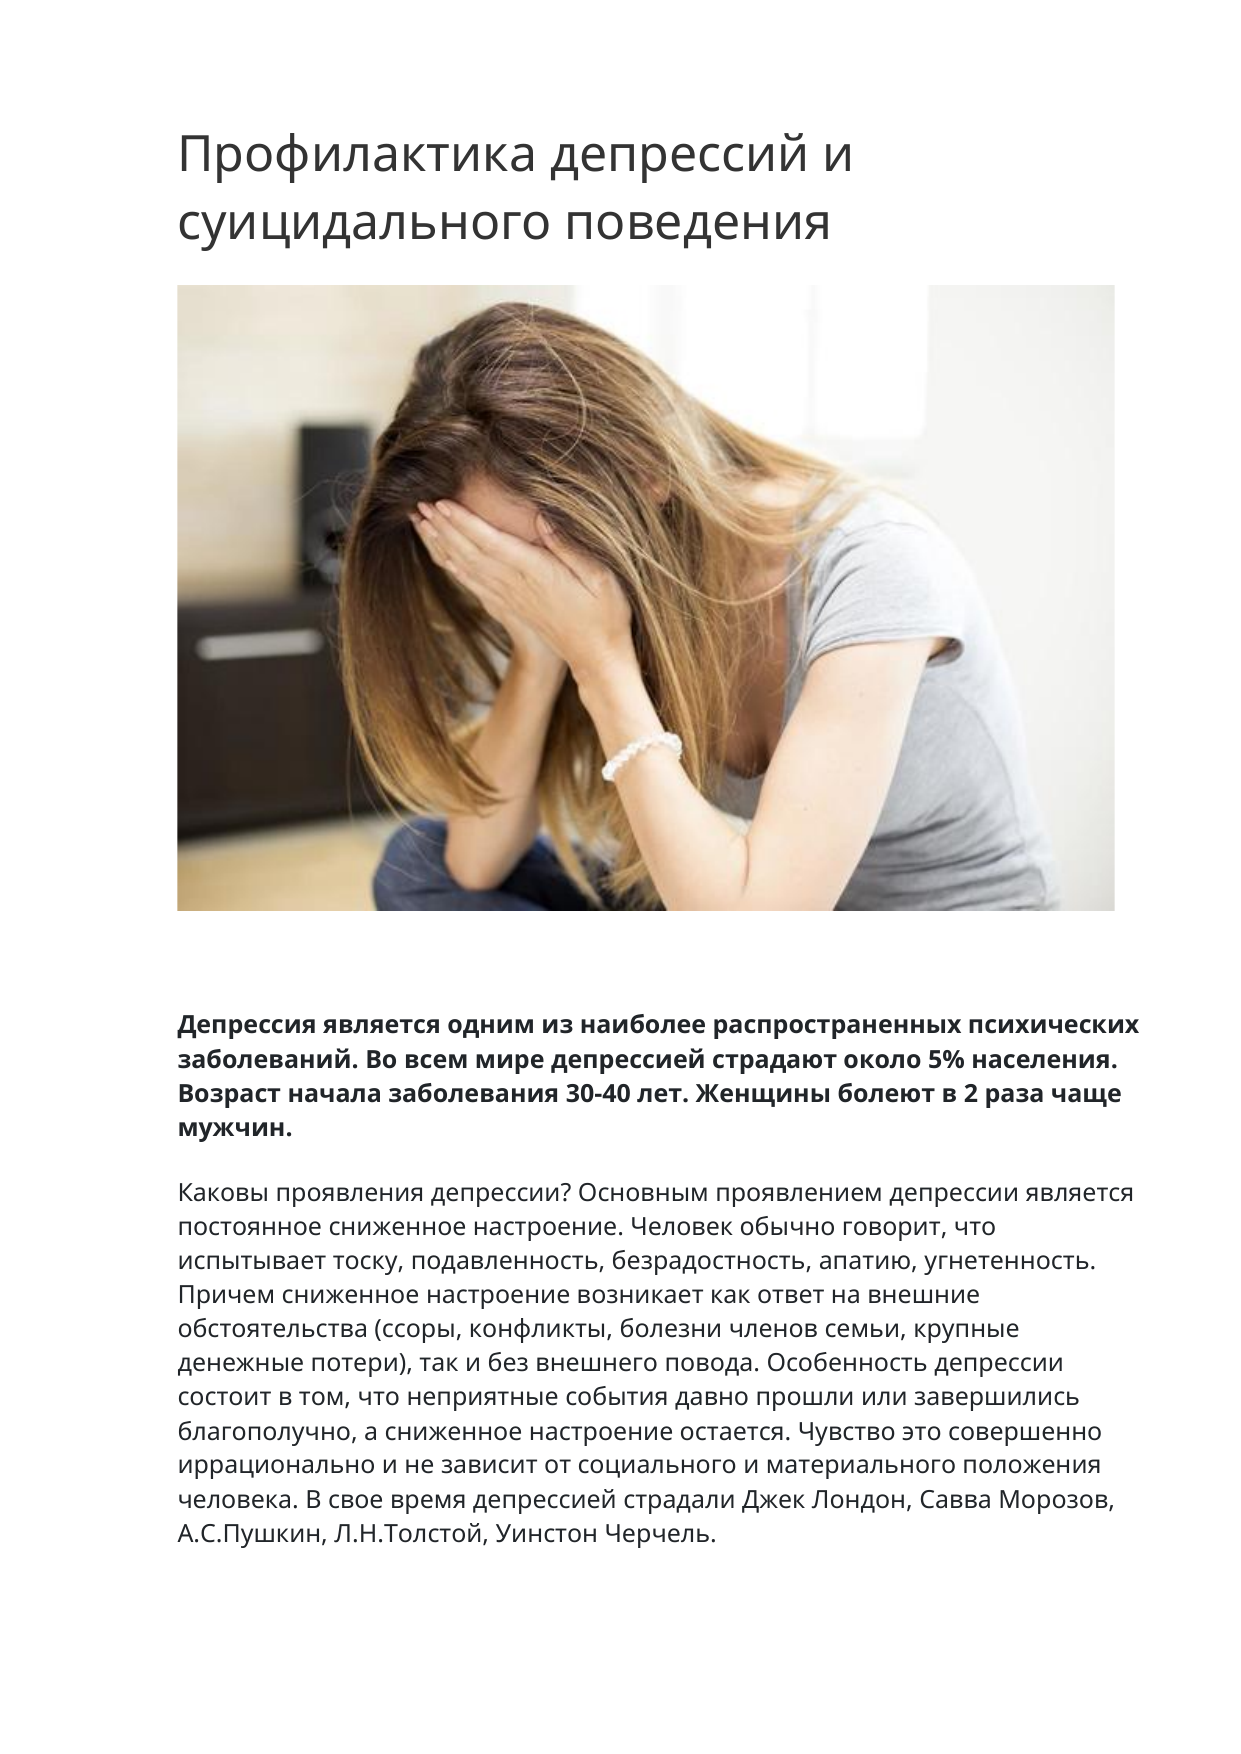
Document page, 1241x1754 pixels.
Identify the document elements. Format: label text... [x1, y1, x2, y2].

picture [177, 285, 1115, 911]
text Каковы проявления депрессии? Основным проявлением депрессии является постоянное сниженное настроение. Человек обычно говорит, что испытывает тоску, подавленность, безрадостность, апатию, угнетенность. Причем сниженное настроение возникает как ответ на внешние обстоятельства (ссоры, конфликты, болезни членов семьи, крупные денежные потери), так и без внешнего повода. Особенность депрессии состоит в том, что неприятные события давно прошли или завершились благополучно, а сниженное настроение остается. Чувство это совершенно иррационально и не зависит от социального и материального положения человека. В свое время депрессией страдали Джек Лондон, Савва Морозов, А.С.Пушкин, Л.Н.Толстой, Уинстон Черчель. [177, 1175, 1152, 1549]
text Депрессия является одним из наиболее распространенных психических заболеваний. Во всем мире депрессией страдают около 5% населения. Возраст начала заболевания 30-40 лет. Женщины болеют в 2 раза чаще мужчин. [177, 1007, 1152, 1143]
text Профилактика депрессий и суицидального поведения [177, 118, 1152, 254]
